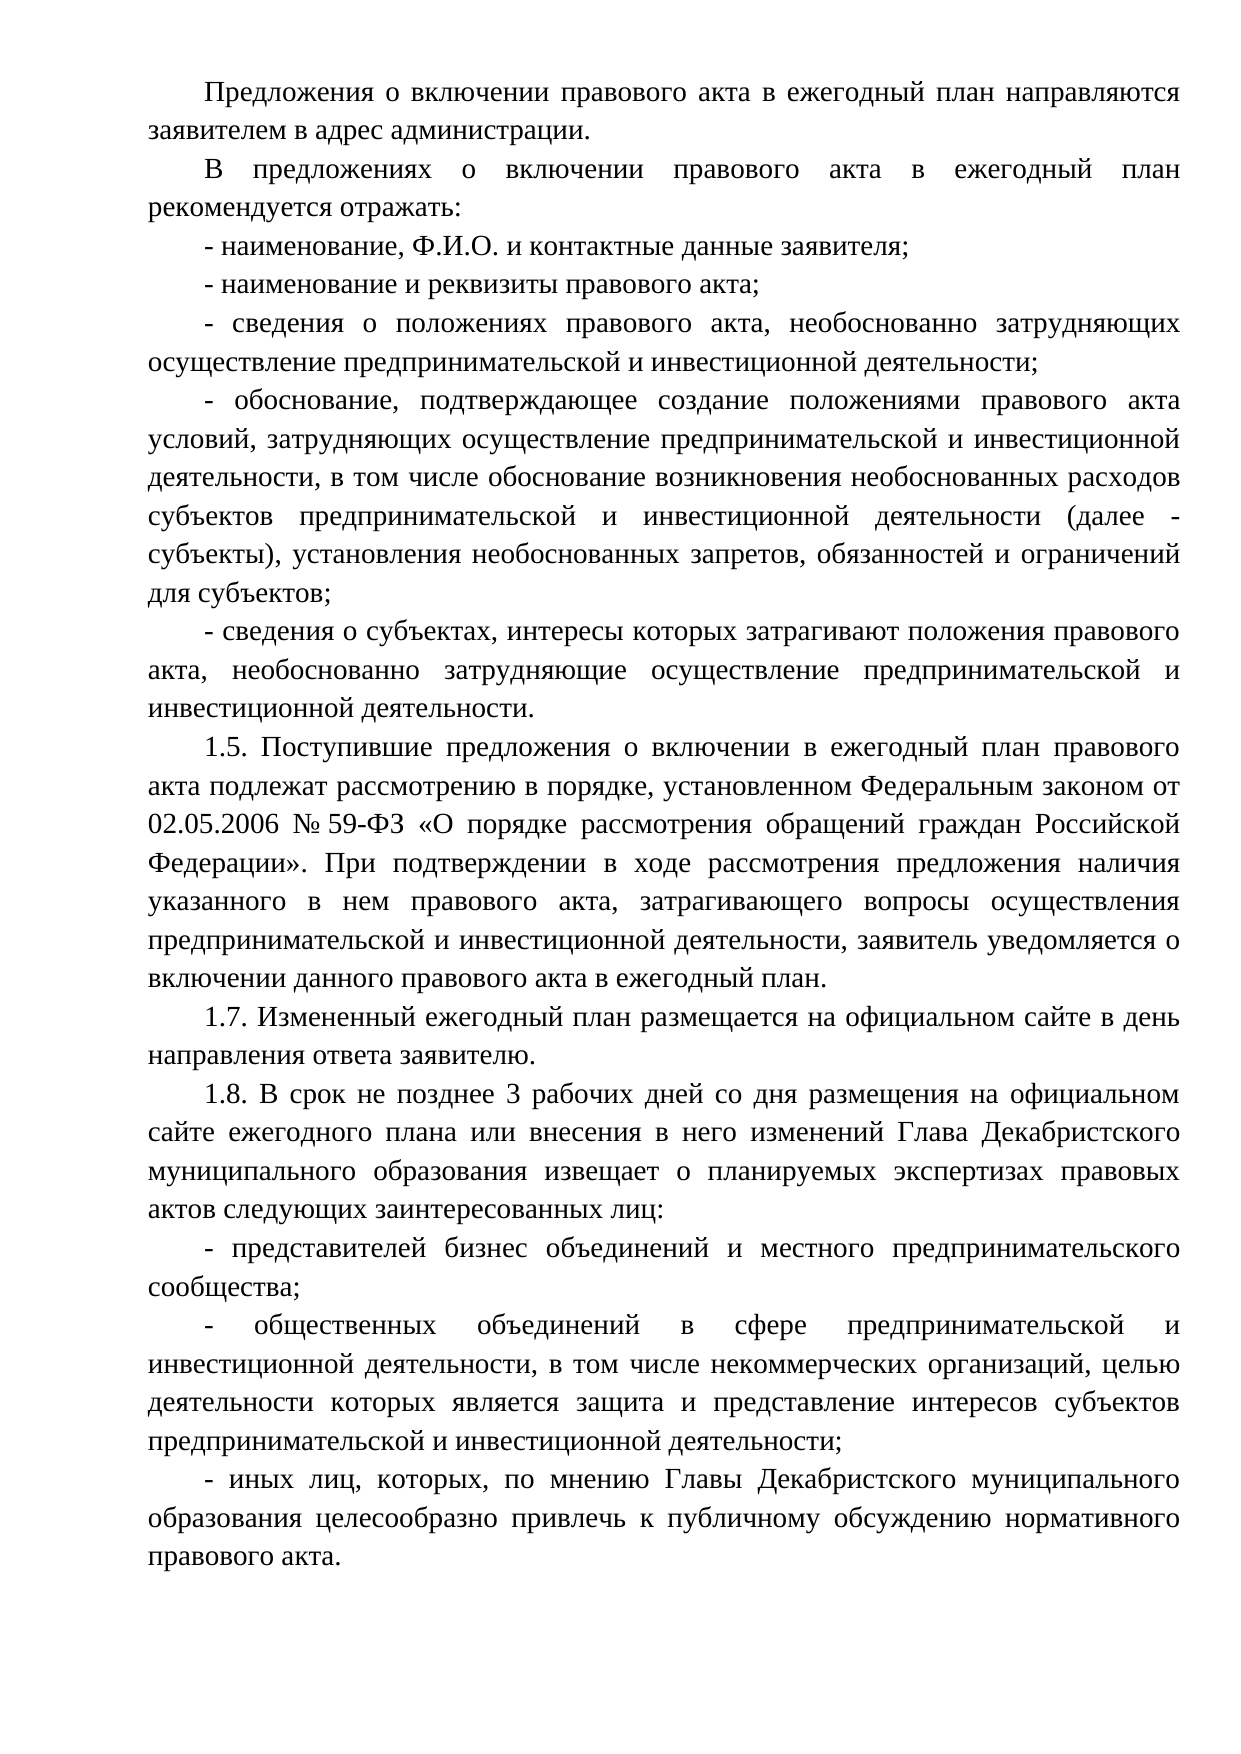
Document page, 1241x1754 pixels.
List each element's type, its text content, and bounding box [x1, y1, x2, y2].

text - сведения о положениях правового акта, необоснованно затрудняющих осуществление предпринимательской и инвестиционной деятельности; [148, 305, 1181, 377]
text Предложения о включении правового акта в ежегодный план направляются заявителем в адрес администрации. [148, 74, 1181, 146]
text - сведения о субъектах, интересы которых затрагивают положения правового акта, необоснованно затрудняющие осуществление предпринимательской и инвестиционной деятельности. [148, 613, 1181, 724]
text 1.5. Поступившие предложения о включении в ежегодный план правового акта подлежат рассмотрению в порядке, установленном Федеральным законом от 02.05.2006 № 59-ФЗ «О порядке рассмотрения обращений граждан Российской Федерации». При подтверждении в ходе рассмотрения предложения наличия указанного в нем правового акта, затрагивающего вопросы осуществления предпринимательской и инвестиционной деятельности, заявитель уведомляется о включении данного правового акта в ежегодный план. [148, 729, 1181, 994]
text - представителей бизнес объединений и местного предпринимательского сообщества; [148, 1230, 1181, 1302]
text 1.7. Измененный ежегодный план размещается на официальном сайте в день направления ответа заявителю. [148, 999, 1181, 1071]
text В предложениях о включении правового акта в ежегодный план рекомендуется отражать: [148, 151, 1181, 223]
text 1.8. В срок не позднее 3 рабочих дней со дня размещения на официальном сайте ежегодного плана или внесения в него изменений Глава Декабристского муниципального образования извещает о планируемых экспертизах правовых актов следующих заинтересованных лиц: [148, 1076, 1181, 1225]
text - общественных объединений в сфере предпринимательской и инвестиционной деятельности, в том числе некоммерческих организаций, целью деятельности которых является защита и представление интересов субъектов предпринимательской и инвестиционной деятельности; [148, 1307, 1181, 1456]
text - наименование, Ф.И.О. и контактные данные заявителя; [148, 228, 1181, 262]
text - наименование и реквизиты правового акта; [148, 267, 1181, 300]
text - обоснование, подтверждающее создание положениями правового акта условий, затрудняющих осуществление предпринимательской и инвестиционной деятельности, в том числе обоснование возникновения необоснованных расходов субъектов предпринимательской и инвестиционной деятельности (далее - субъекты), установления необоснованных запретов, обязанностей и ограничений для субъектов; [148, 382, 1181, 608]
text - иных лиц, которых, по мнению Главы Декабристского муниципального образования целесообразно привлечь к публичному обсуждению нормативного правового акта. [148, 1461, 1181, 1572]
